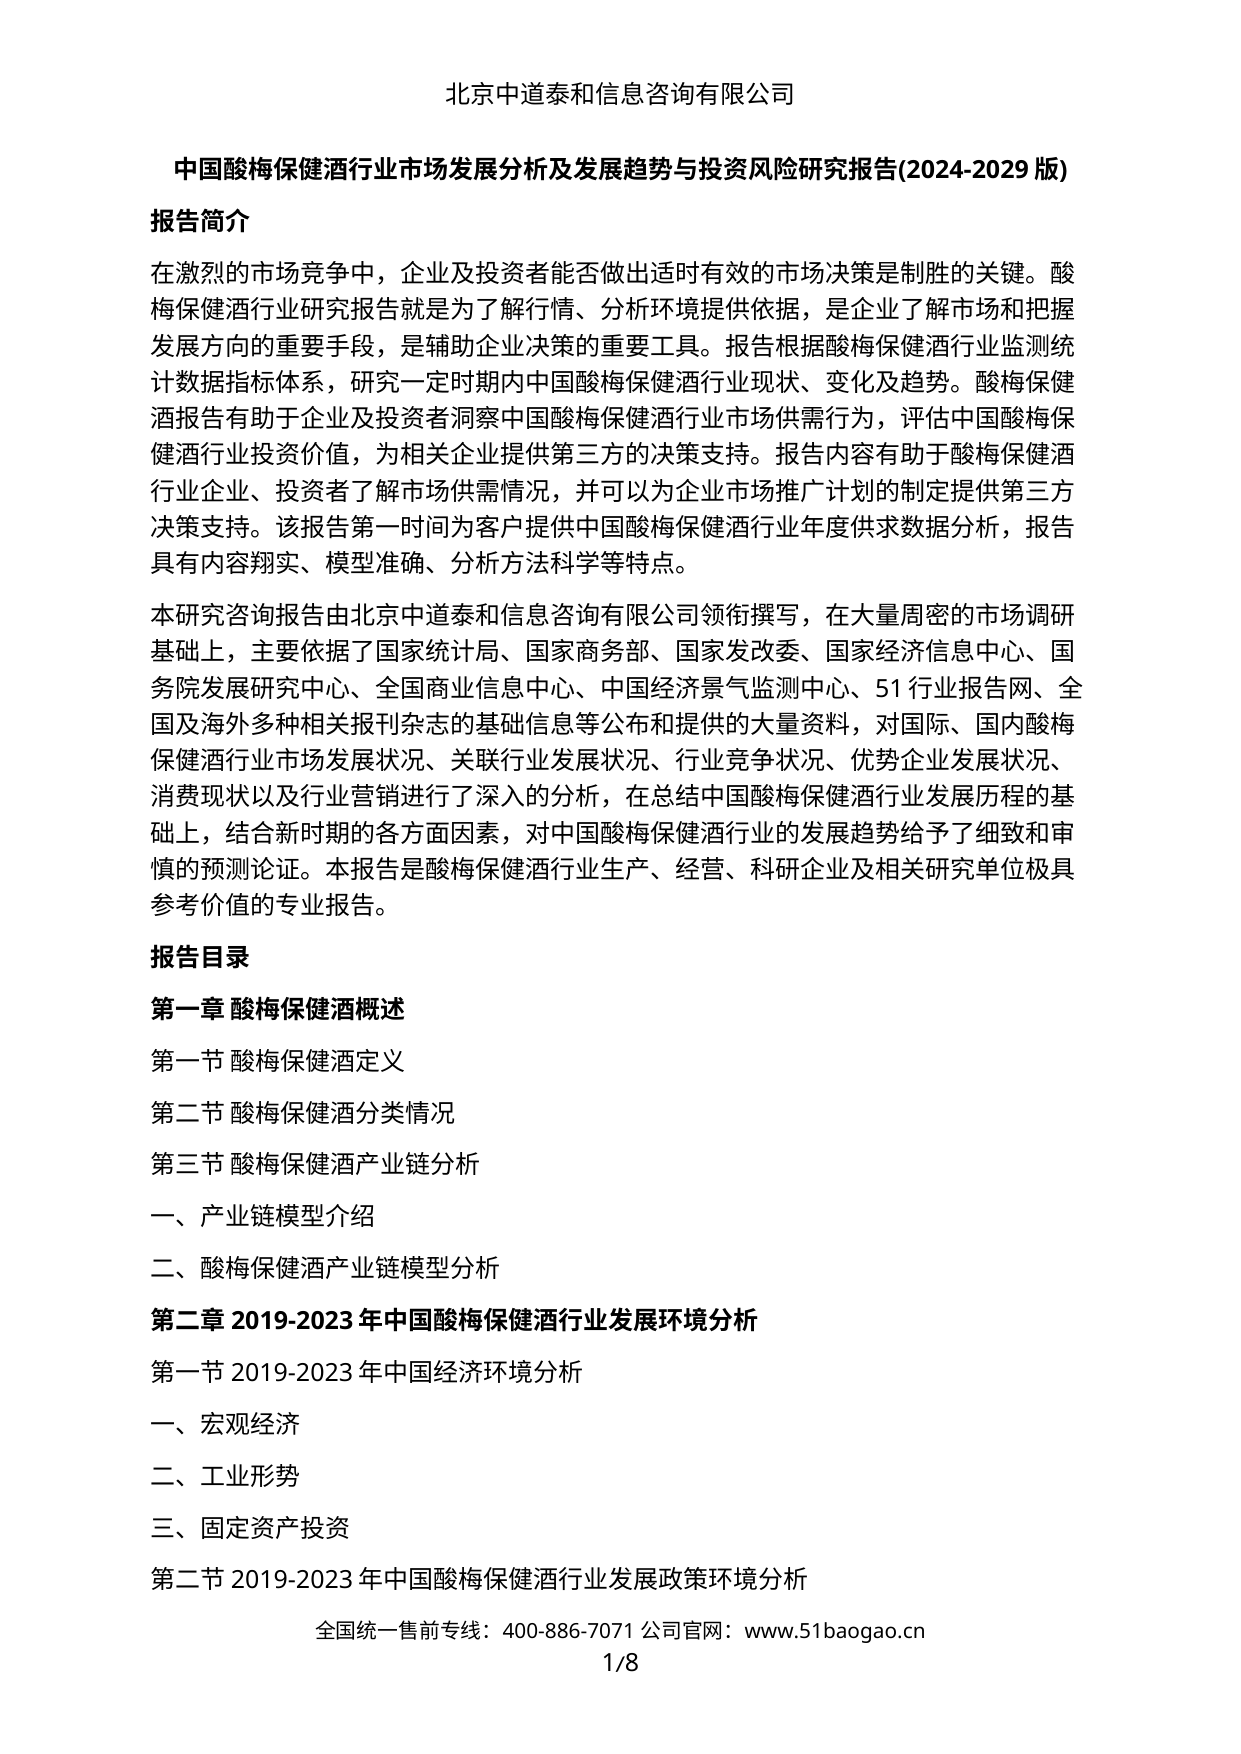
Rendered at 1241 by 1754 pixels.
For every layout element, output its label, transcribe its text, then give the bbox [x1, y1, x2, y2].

text 在激烈的市场竞争中，企业及投资者能否做出适时有效的市场决策是制胜的关键。酸梅保健酒行业研究报告就是为了解行情、分析环境提供依据，是企业了解市场和把握发展方向的重要手段，是辅助企业决策的重要工具。报告根据酸梅保健酒行业监测统计数据指标体系，研究一定时期内中国酸梅保健酒行业现状、变化及趋势。酸梅保健酒报告有助于企业及投资者洞察中国酸梅保健酒行业市场供需行为，评估中国酸梅保健酒行业投资价值，为相关企业提供第三方的决策支持。报告内容有助于酸梅保健酒行业企业、投资者了解市场供需情况，并可以为企业市场推广计划的制定提供第三方决策支持。该报告第一时间为客户提供中国酸梅保健酒行业年度供求数据分析，报告具有内容翔实、模型准确、分析方法科学等特点。 [150, 254, 1090, 580]
text 报告简介 [150, 202, 1090, 238]
text 第三节 酸梅保健酒产业链分析 [150, 1145, 1090, 1181]
text 二、工业形势 [150, 1456, 1090, 1492]
text 报告目录 [150, 937, 1090, 974]
text 一、产业链模型介绍 [150, 1197, 1090, 1233]
text 第一节 酸梅保健酒定义 [150, 1041, 1090, 1077]
text 三、固定资产投资 [150, 1508, 1090, 1544]
text 第一节 2019-2023年中国经济环境分析 [150, 1352, 1090, 1389]
text 第二节 2019-2023年中国酸梅保健酒行业发展政策环境分析 [150, 1560, 1090, 1596]
text 中国酸梅保健酒行业市场发展分析及发展趋势与投资风险研究报告(2024-2029版) [150, 150, 1090, 186]
text 第二章 2019-2023年中国酸梅保健酒行业发展环境分析 [150, 1301, 1090, 1337]
text 第二节 酸梅保健酒分类情况 [150, 1093, 1090, 1129]
text 第一章 酸梅保健酒概述 [150, 989, 1090, 1026]
text 本研究咨询报告由北京中道泰和信息咨询有限公司领衔撰写，在大量周密的市场调研基础上，主要依据了国家统计局、国家商务部、国家发改委、国家经济信息中心、国务院发展研究中心、全国商业信息中心、中国经济景气监测中心、51行业报告网、全国及海外多种相关报刊杂志的基础信息等公布和提供的大量资料，对国际、国内酸梅保健酒行业市场发展状况、关联行业发展状况、行业竞争状况、优势企业发展状况、消费现状以及行业营销进行了深入的分析，在总结中国酸梅保健酒行业发展历程的基础上，结合新时期的各方面因素，对中国酸梅保健酒行业的发展趋势给予了细致和审慎的预测论证。本报告是酸梅保健酒行业生产、经营、科研企业及相关研究单位极具参考价值的专业报告。 [150, 596, 1090, 922]
text 一、宏观经济 [150, 1404, 1090, 1441]
text 二、酸梅保健酒产业链模型分析 [150, 1249, 1090, 1285]
